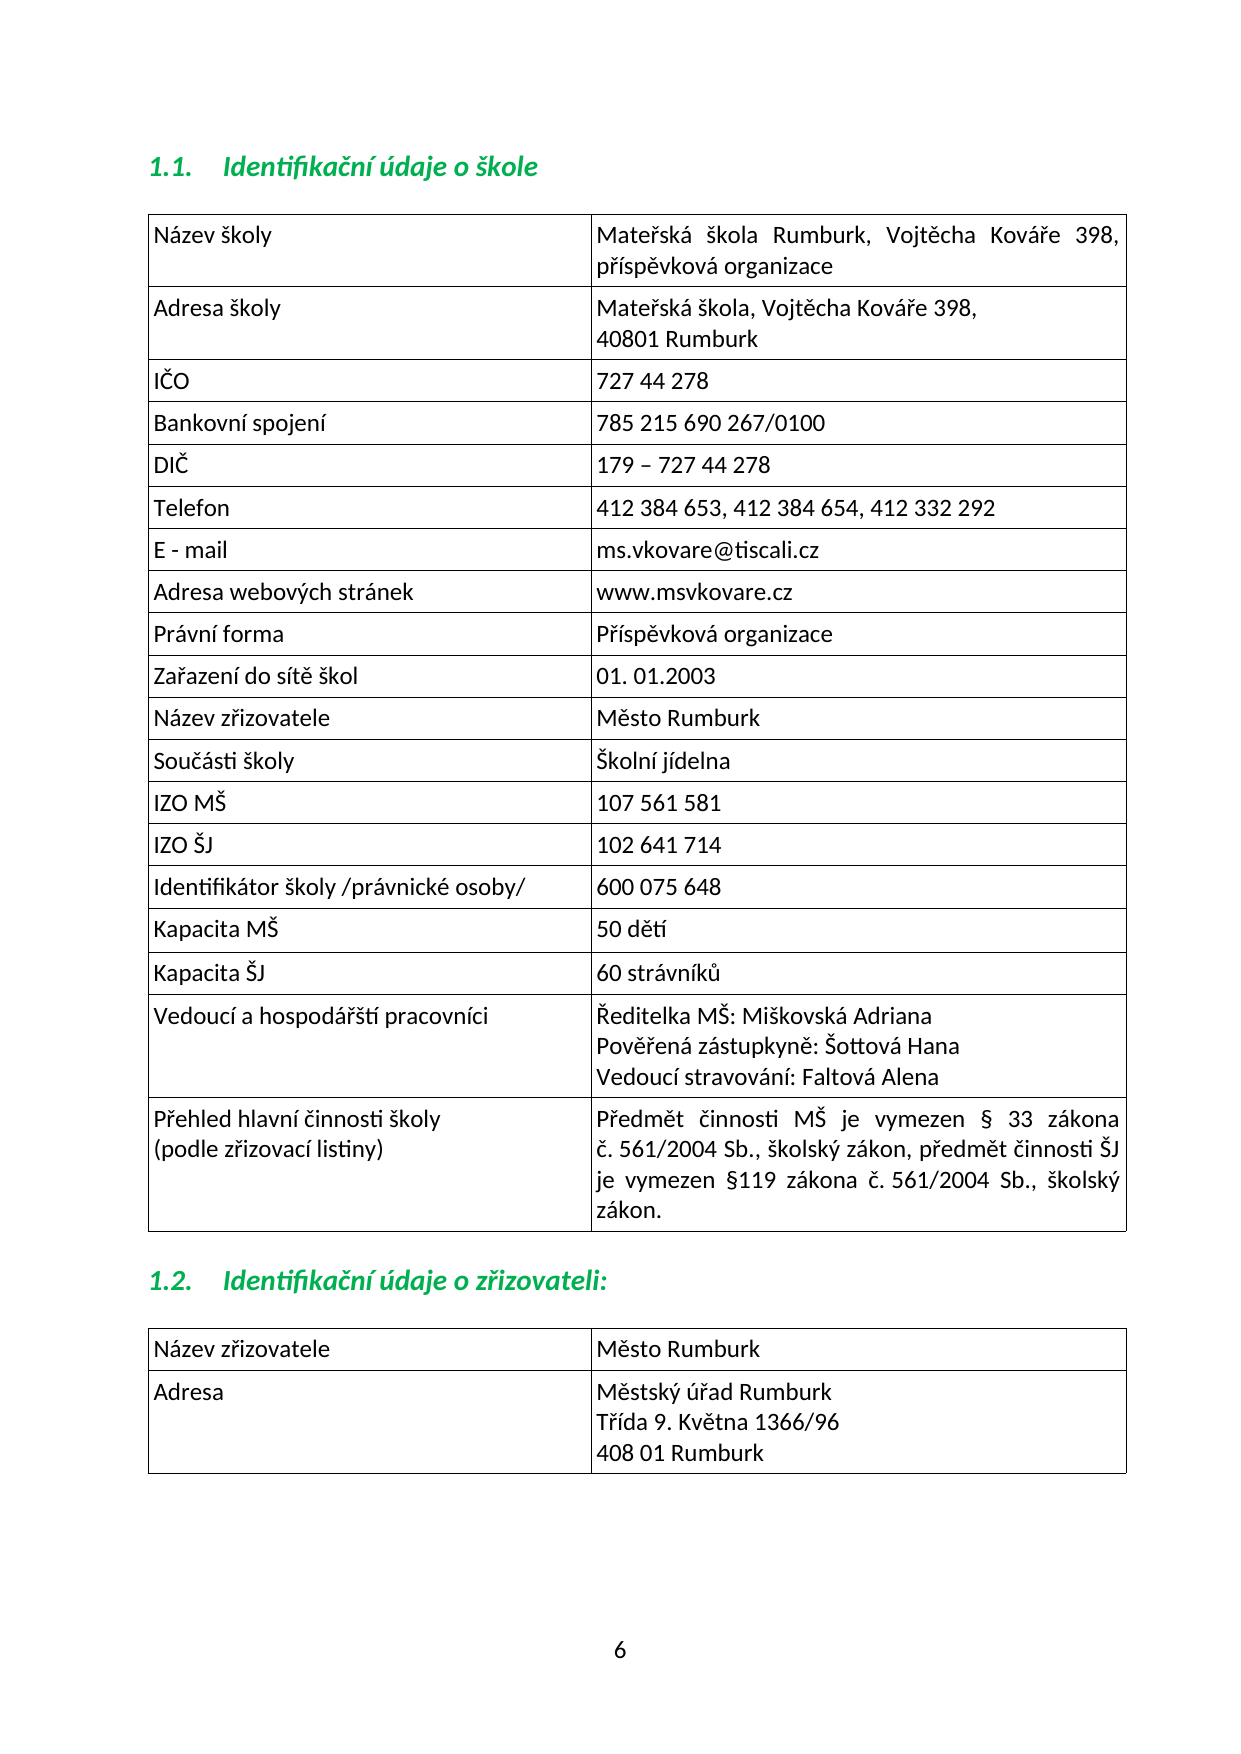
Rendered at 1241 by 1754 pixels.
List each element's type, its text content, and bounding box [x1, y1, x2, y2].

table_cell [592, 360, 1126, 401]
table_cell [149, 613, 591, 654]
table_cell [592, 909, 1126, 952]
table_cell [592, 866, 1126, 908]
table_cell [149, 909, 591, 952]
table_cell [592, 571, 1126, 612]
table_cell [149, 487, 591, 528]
subtitle Identifikační údaje o škole [148, 148, 1093, 183]
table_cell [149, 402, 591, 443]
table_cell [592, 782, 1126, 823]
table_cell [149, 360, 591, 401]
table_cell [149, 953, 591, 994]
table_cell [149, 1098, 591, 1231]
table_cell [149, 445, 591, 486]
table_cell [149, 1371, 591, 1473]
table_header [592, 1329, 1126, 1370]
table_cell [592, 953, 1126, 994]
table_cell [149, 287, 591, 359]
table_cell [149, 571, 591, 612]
subtitle Identifikační údaje o zřizovateli: [148, 1262, 1093, 1297]
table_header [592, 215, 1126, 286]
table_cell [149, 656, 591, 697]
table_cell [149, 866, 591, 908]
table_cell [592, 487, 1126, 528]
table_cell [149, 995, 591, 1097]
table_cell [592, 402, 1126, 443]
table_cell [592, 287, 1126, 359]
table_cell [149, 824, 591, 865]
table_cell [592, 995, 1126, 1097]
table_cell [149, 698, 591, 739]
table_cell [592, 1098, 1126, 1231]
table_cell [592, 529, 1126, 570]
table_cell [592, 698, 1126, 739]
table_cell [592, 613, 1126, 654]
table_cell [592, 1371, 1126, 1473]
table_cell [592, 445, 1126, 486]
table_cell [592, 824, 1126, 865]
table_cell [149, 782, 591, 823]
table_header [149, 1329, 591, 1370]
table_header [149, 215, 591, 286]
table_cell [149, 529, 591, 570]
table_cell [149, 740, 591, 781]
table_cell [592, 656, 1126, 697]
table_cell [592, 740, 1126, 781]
